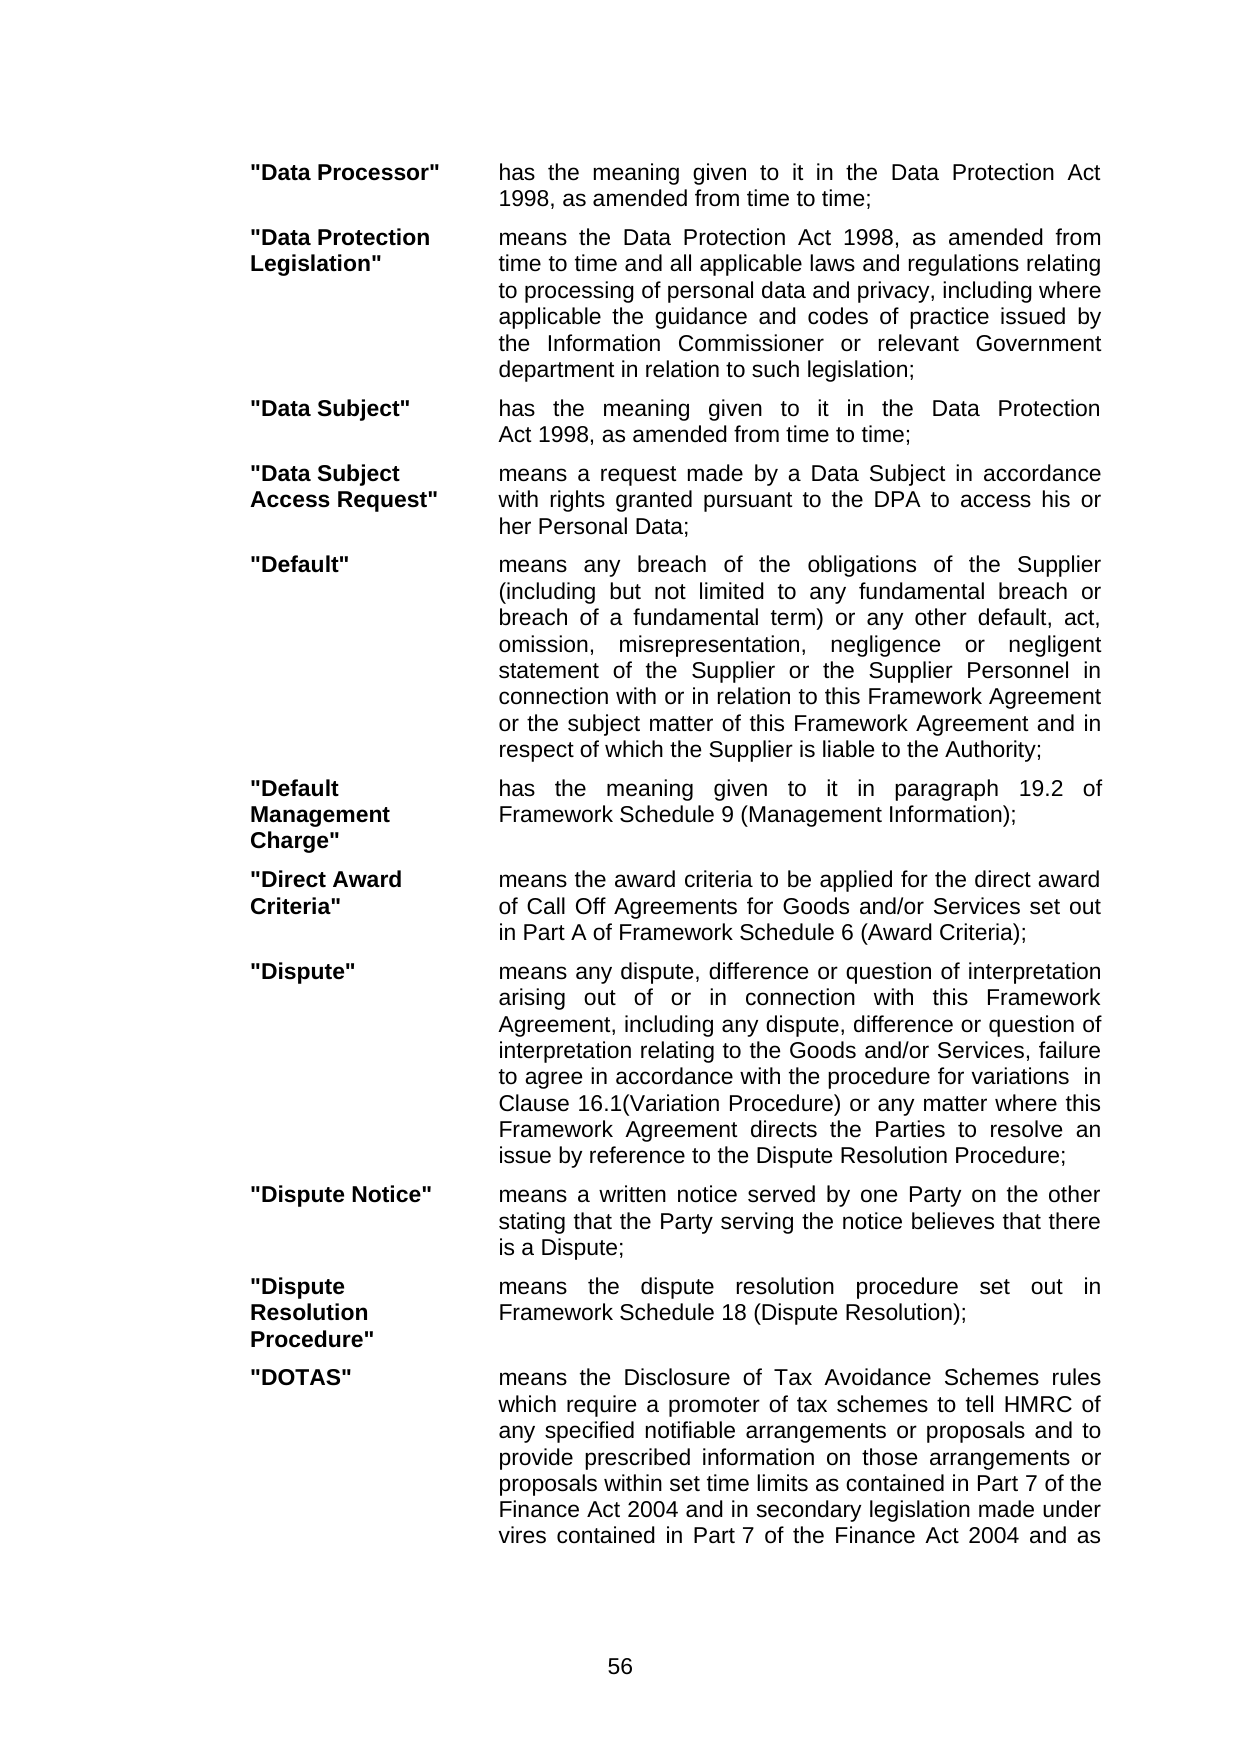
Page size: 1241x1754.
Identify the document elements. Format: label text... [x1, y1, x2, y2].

table_cell "Default Management Charge" [250, 775, 469, 866]
table_cell means a written notice served by one Party on the other stating that the Party serving the notice believes that there is a Dispute; [469, 1181, 1113, 1273]
table_cell "Dispute Notice" [250, 1181, 469, 1273]
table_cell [469, 1364, 1113, 1549]
table_cell means any dispute, difference or question of interpretation arising out of or in connection with this Framework Agreement, including any dispute, difference or question of interpretation relating to the Goods and/or Services, failure to agree in accordance with the procedure for variations in Clause 16.1(Variation Procedure) or any matter where this Framework Agreement directs the Parties to resolve an issue by reference to the Dispute Resolution Procedure; [469, 958, 1113, 1181]
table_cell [469, 159, 1113, 224]
table_cell "Default" [250, 551, 469, 775]
table_cell means a request made by a Data Subject in accordance with rights granted pursuant to the DPA to access his or her Personal Data; [469, 460, 1113, 551]
table_cell "Dispute Resolution Procedure" [250, 1273, 469, 1364]
table_cell has the meaning given to it in paragraph 6.2 of Framework Schedule 9 (Management Information); [469, 775, 1113, 866]
table_cell "Dispute" [250, 958, 469, 1181]
table_cell "Direct Award Criteria" [250, 866, 469, 958]
table_cell means the award criteria to be applied for the direct award of Call Off Agreements for Goods and/or Services set out in Part A of Framework Schedule 6 (Award Criteria); [469, 866, 1113, 958]
table_cell means any breach of the obligations of the Supplier (including but not limited to any fundamental breach or breach of a fundamental term) or any other default, act, omission, misrepresentation, negligence or negligent statement of the Supplier or the Supplier Personnel in connection with or in relation to this Framework Agreement or the subject matter of this Framework Agreement and in respect of which the Supplier is liable to the Authority; [469, 551, 1113, 775]
table_cell "DOTAS" [250, 1364, 469, 1549]
table_cell "Data Processor" [250, 159, 469, 224]
table_cell "Data Subject Access Request" [250, 460, 469, 551]
table_cell means the Data Protection Act 1998, as amended from time to time and all applicable laws and regulations relating to processing of personal data and privacy, including where applicable the guidance and codes of practice issued by the Information Commissioner or relevant Government department in relation to such legislation; [469, 224, 1113, 395]
table_cell "Data Protection Legislation" [250, 224, 469, 395]
table_cell means the dispute resolution procedure set out in Framework Schedule 18 (Dispute Resolution); [469, 1273, 1113, 1364]
table_cell "Data Subject" [250, 395, 469, 460]
table_cell has the meaning given to it in the Data Protection Act 1998, as amended from time to time; [469, 395, 1113, 460]
